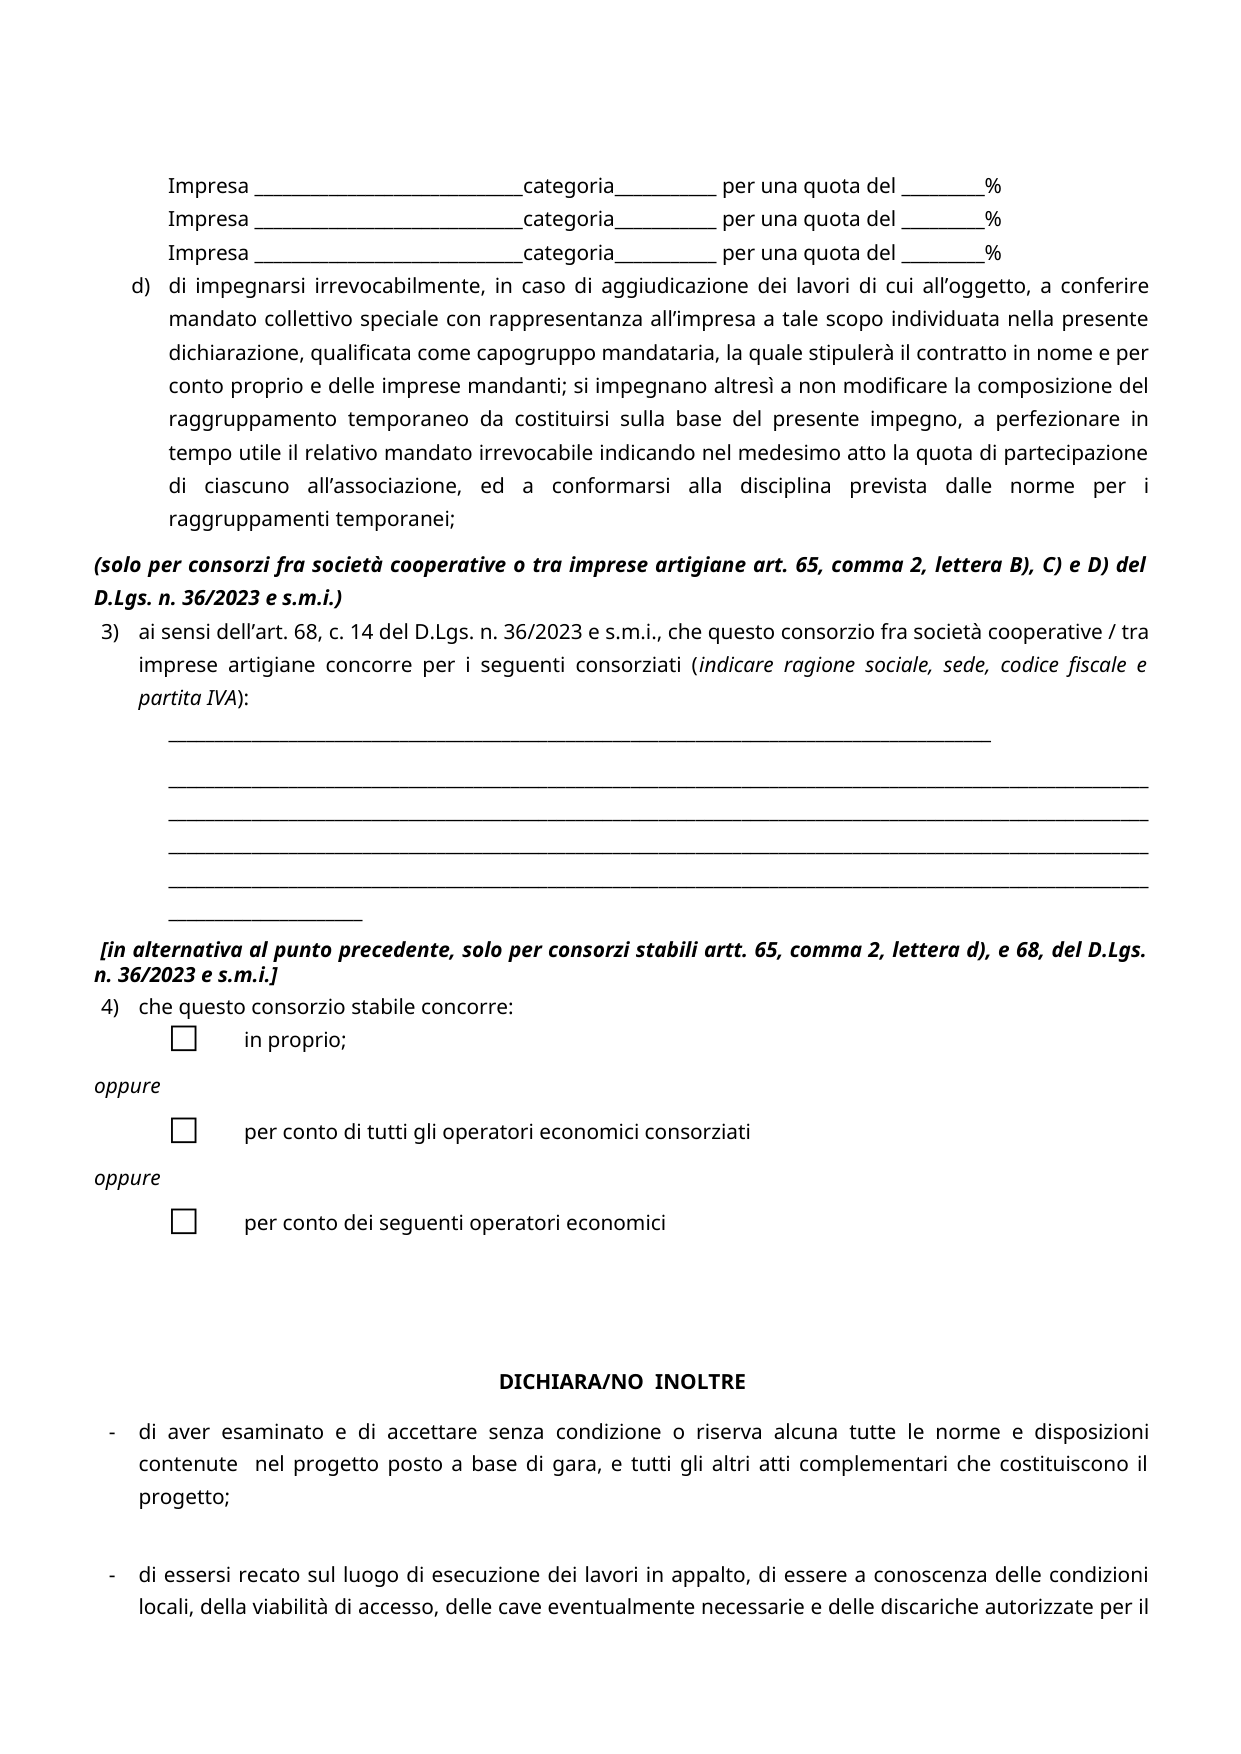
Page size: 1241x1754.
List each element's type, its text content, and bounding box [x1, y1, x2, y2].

list di aver esaminato e di accettare senza condizione o riserva alcuna tutte le norme e disposizioni contenute nel progetto posto a base di gara, e tutti gli altri atti complementari che costituiscono il progetto; [109, 1417, 1150, 1510]
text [168, 167, 1150, 200]
text _________________________________________________________________________________________ [168, 712, 1150, 746]
text Impresa _____________________________categoria___________ per una quota del _________% [168, 233, 1150, 267]
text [168, 200, 1150, 233]
text oppure [94, 1158, 1150, 1192]
text DICHIARA/NO INOLTRE [94, 1367, 1150, 1396]
text [in alternativa al punto precedente, solo per consorzi stabili artt. 65, comma 2, lettera d), e 68, del D.Lgs. n. 36/2023 e s.m.i.] [94, 937, 1150, 987]
text _____________________________________________________________________________________________________________________________________________________________________________________________________________________________________________________________________________________________________________________________________________________________________________________________________________________________________________________________ [168, 758, 1150, 925]
text □ per conto di tutti gli operatori economici consorziati [94, 1112, 1150, 1146]
text □ in proprio; [94, 1021, 1150, 1054]
list ai sensi dell’art. 68, c. 14 del D.Lgs. n. 36/2023 e s.m.i., che questo consorzio fra società cooperative / tra imprese artigiane concorre per i seguenti consorziati (indicare ragione sociale, sede, codice fiscale e partita IVA): [101, 612, 1150, 712]
text (solo per consorzi fra società cooperative o tra imprese artigiane art. 65, comma 2, lettera B), C) e D) del D.Lgs. n. 36/2023 e s.m.i.) [94, 546, 1150, 612]
list di impegnarsi irrevocabilmente, in caso di aggiudicazione dei lavori di cui all’oggetto, a conferire mandato collettivo speciale con rappresentanza all’impresa a tale scopo individuata nella presente dichiarazione, qualificata come capogruppo mandataria, la quale stipulerà il contratto in nome e per conto proprio e delle imprese mandanti; si impegnano altresì a non modificare la composizione del raggruppamento temporaneo da costituirsi sulla base del presente impegno, a perfezionare in tempo utile il relativo mandato irrevocabile indicando nel medesimo atto la quota di partecipazione di ciascuno all’associazione, ed a conformarsi alla disciplina prevista dalle norme per i raggruppamenti temporanei; [131, 267, 1150, 533]
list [109, 1560, 1150, 1621]
text □ per conto dei seguenti operatori economici [94, 1204, 1150, 1237]
list che questo consorzio stabile concorre: [101, 987, 1150, 1021]
text oppure [94, 1067, 1150, 1100]
